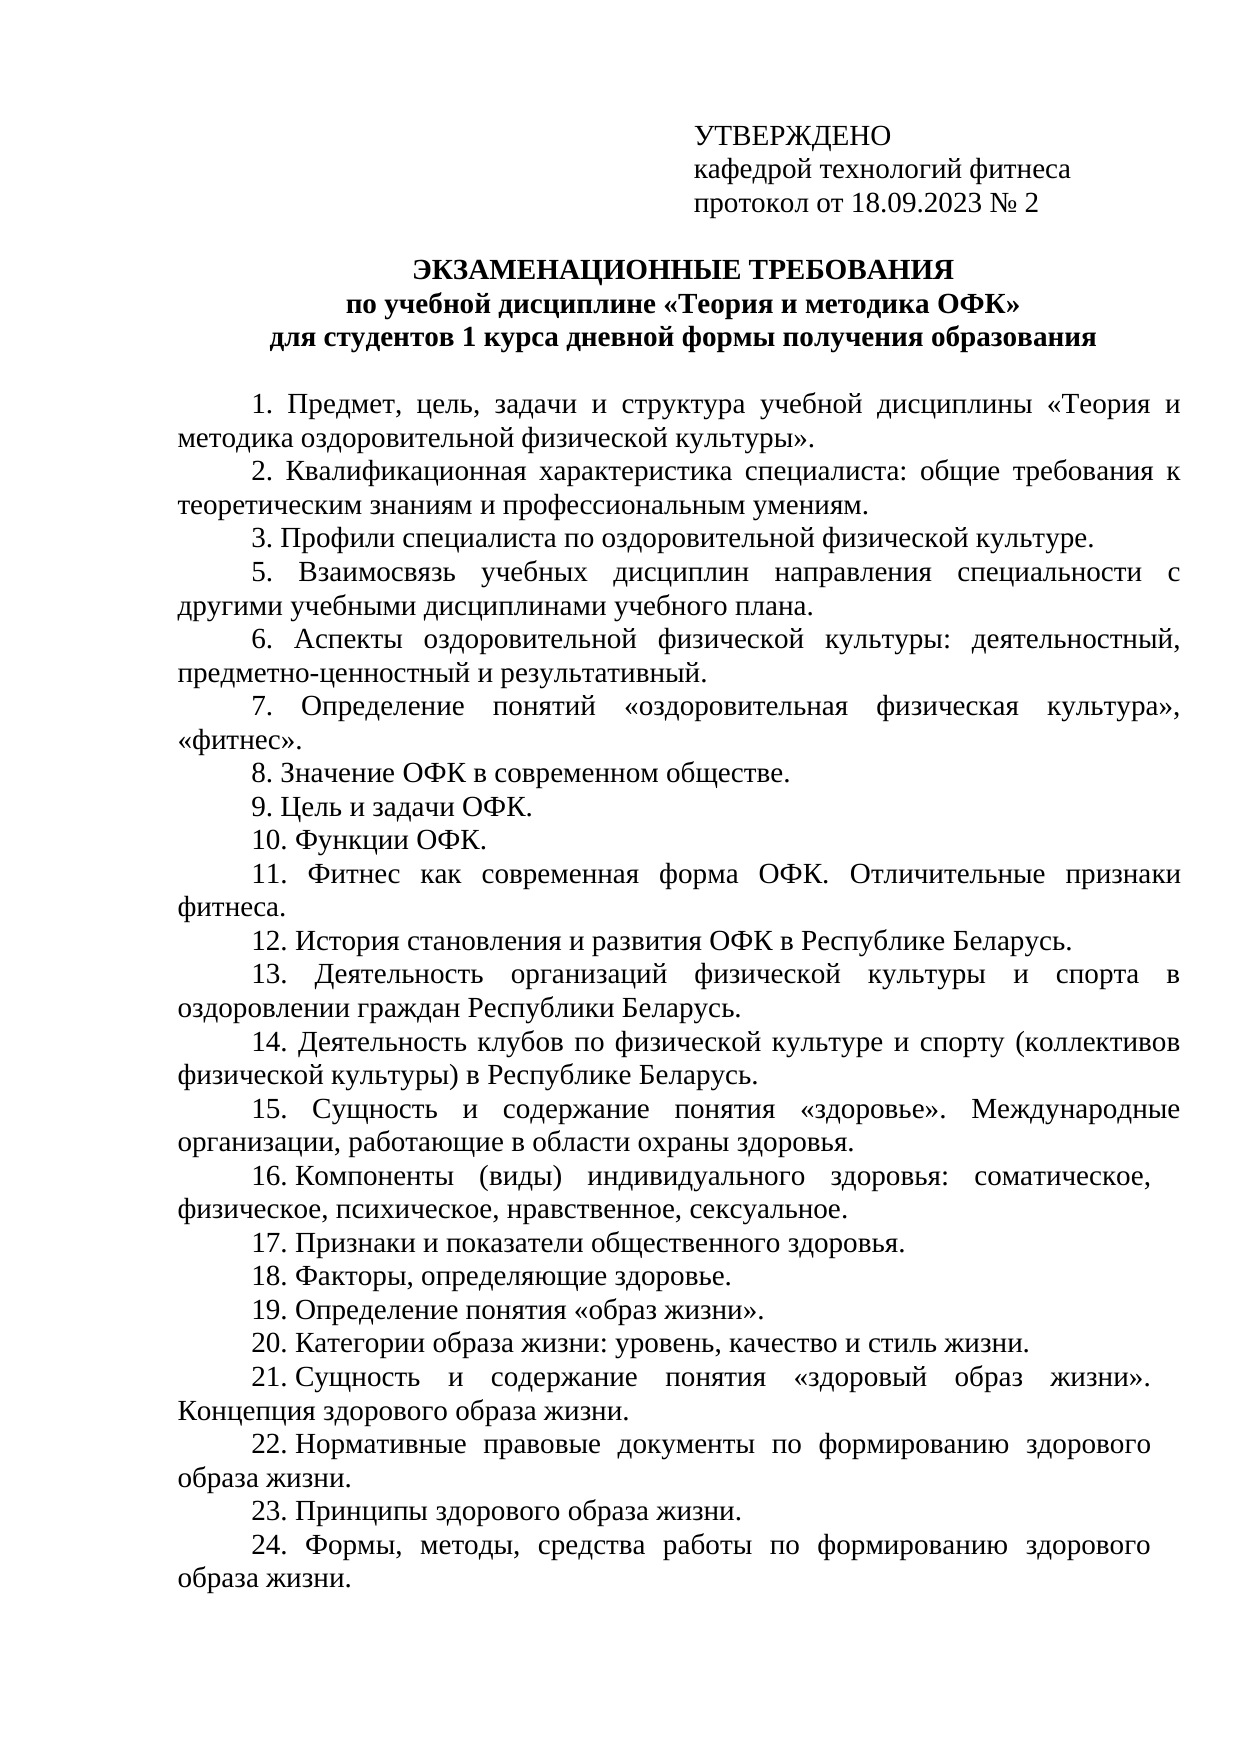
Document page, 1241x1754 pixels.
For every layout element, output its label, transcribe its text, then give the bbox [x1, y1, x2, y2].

text 16. Компоненты (виды) индивидуального здоровья: соматическое, физическое, психическое, нравственное, сексуальное. [177, 1158, 1152, 1225]
text 13. Деятельность организаций физической культуры и спорта в оздоровлении граждан Республики Беларусь. [177, 957, 1181, 1024]
text 24. Формы, методы, средства работы по формированию здорового образа жизни. [177, 1527, 1152, 1594]
text ЭКЗАМЕНАЦИОННЫЕ ТРЕБОВАНИЯ [215, 252, 1152, 286]
text 1. Предмет, цель, задачи и структура учебной дисциплины «Теория и методика оздоровительной физической культуры». [177, 386, 1181, 453]
text 11. Фитнес как современная форма ОФК. Отличительные признаки фитнеса. [177, 856, 1181, 923]
text 3. Профили специалиста по оздоровительной физической культуре. [177, 521, 1181, 554]
text 14. Деятельность клубов по физической культуре и спорту (коллективов физической культуры) в Республике Беларусь. [177, 1024, 1181, 1091]
text 10. Функции ОФК. [177, 822, 1181, 856]
text 21. Сущность и содержание понятия «здоровый образ жизни». Концепция здорового образа жизни. [177, 1359, 1152, 1426]
text 2. Квалификационная характеристика специалиста: общие требования к теоретическим знаниям и профессиональным умениям. [177, 453, 1181, 521]
text по учебной дисциплине «Теория и методика ОФК» [215, 286, 1152, 319]
text 23. Принципы здорового образа жизни. [177, 1493, 1152, 1527]
text 22. Нормативные правовые документы по формированию здорового образа жизни. [177, 1426, 1152, 1493]
text кафедрой технологий фитнеса [177, 152, 1152, 185]
text 12. История становления и развития ОФК в Республике Беларусь. [177, 923, 1181, 957]
text протокол от 18.09.2023 № 2 [620, 185, 1152, 219]
text 17. Признаки и показатели общественного здоровья. [177, 1225, 1152, 1258]
text 15. Сущность и содержание понятия «здоровье». Международные организации, работающие в области охраны здоровья. [177, 1091, 1181, 1158]
text 8. Значение ОФК в современном обществе. [177, 755, 1181, 789]
text 5. Взаимосвязь учебных дисциплин направления специальности с другими учебными дисциплинами учебного плана. [177, 554, 1181, 621]
text 9. Цель и задачи ОФК. [177, 789, 1181, 822]
text 19. Определение понятия «образ жизни». [177, 1292, 1152, 1326]
text для студентов 1 курса дневной формы получения образования [215, 319, 1152, 353]
text 6. Аспекты оздоровительной физической культуры: деятельностный, предметно-ценностный и результативный. [177, 621, 1181, 688]
text 18. Факторы, определяющие здоровье. [177, 1258, 1152, 1292]
text УТВЕРЖДЕНО [177, 118, 1152, 152]
text 7. Определение понятий «оздоровительная физическая культура», «фитнес». [177, 688, 1181, 755]
text 20. Категории образа жизни: уровень, качество и стиль жизни. [177, 1326, 1152, 1359]
